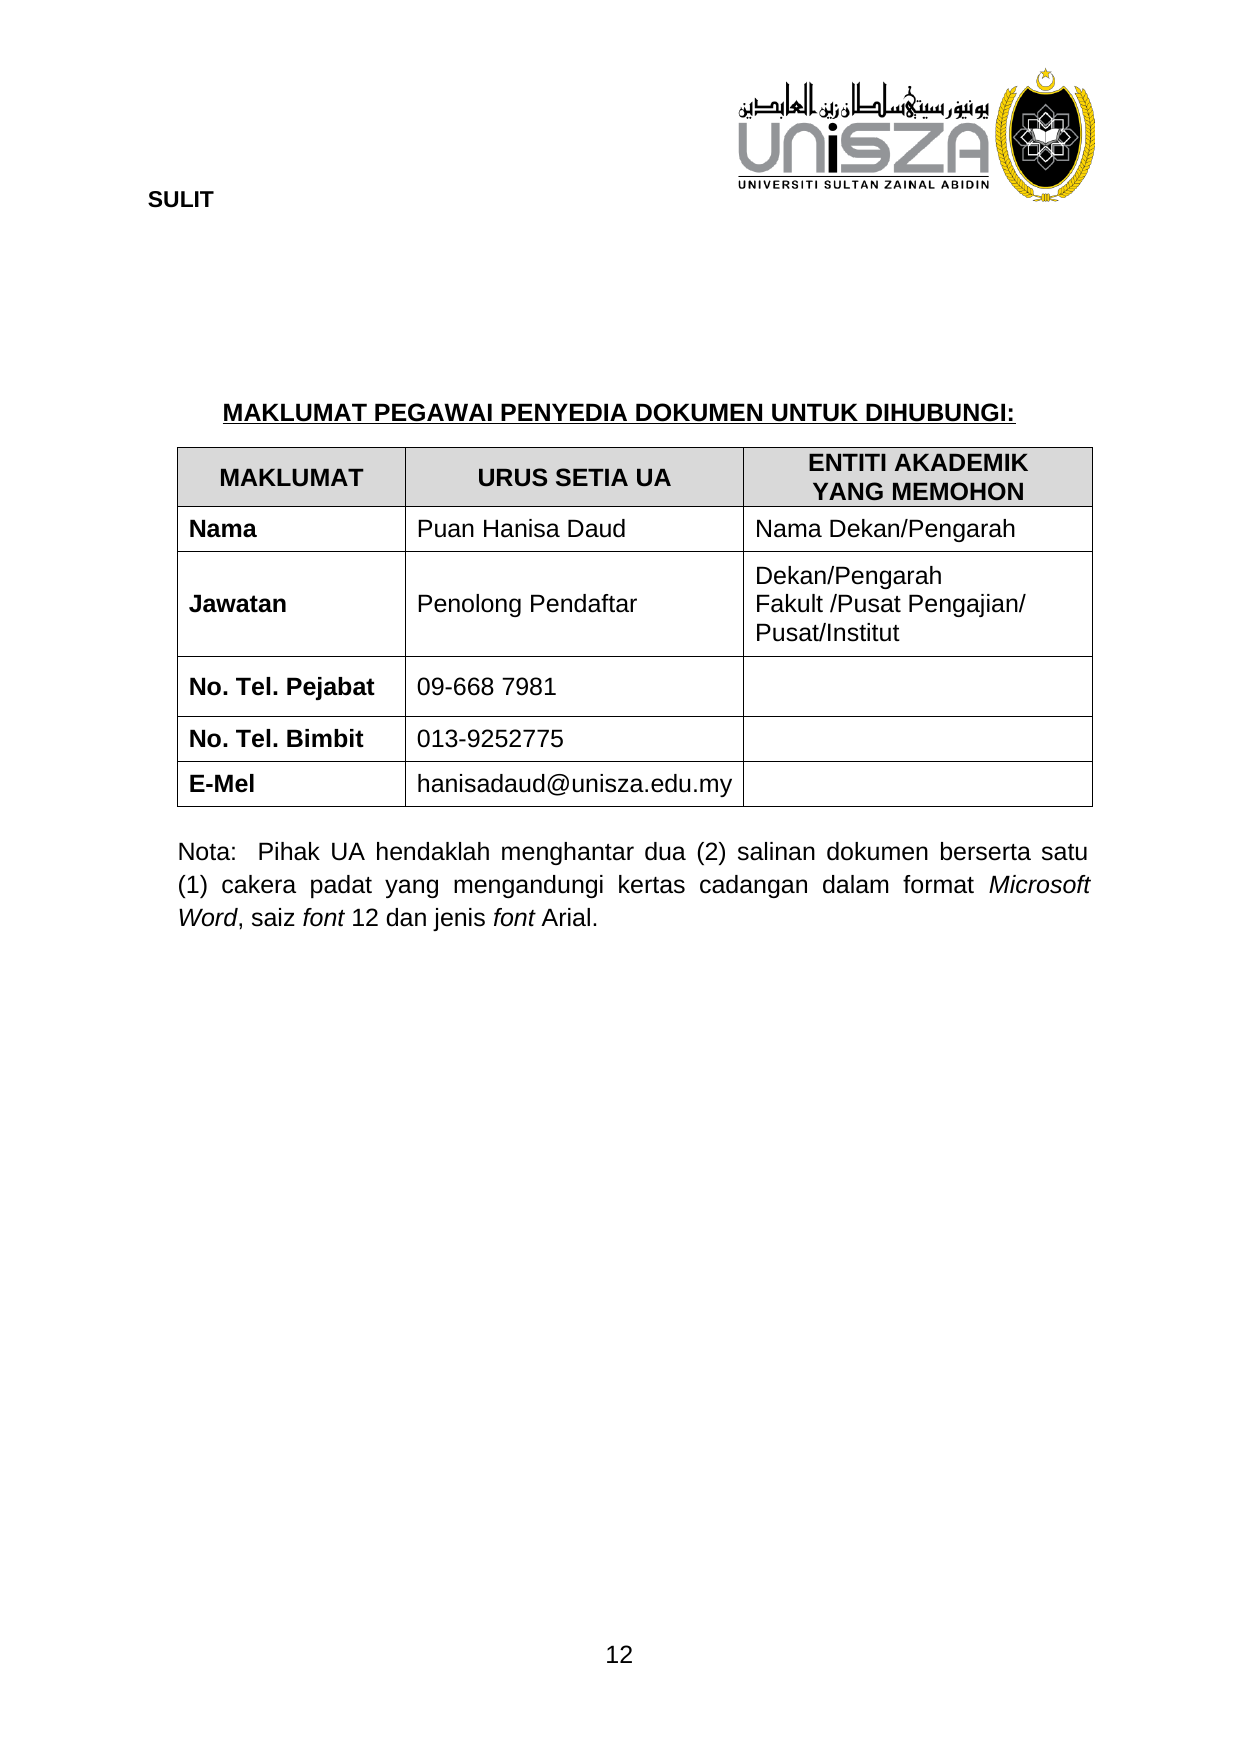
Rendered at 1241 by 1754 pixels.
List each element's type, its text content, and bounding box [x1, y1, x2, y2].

table_header URUS SETIA UA [406, 448, 743, 506]
table_cell No. Tel. Bimbit [178, 717, 405, 761]
table_header ENTITI AKADEMIK YANG MEMOHON [744, 448, 1092, 506]
table_cell Penolong Pendaftar [406, 552, 743, 656]
table_cell No. Tel. Pejabat [178, 657, 405, 716]
table_cell Jawatan [178, 552, 405, 656]
table_cell Nama [178, 507, 405, 551]
table_cell [744, 717, 1092, 761]
table_cell 013-9252775 [406, 717, 743, 761]
text MAKLUMAT PEGAWAI PENYEDIA DOKUMEN UNTUK DIHUBUNGI: [148, 398, 1090, 426]
table_cell [744, 762, 1092, 806]
table_cell Nama Dekan/Pengarah [744, 507, 1092, 551]
table_header MAKLUMAT [178, 448, 405, 506]
table_cell Puan Hanisa Daud [406, 507, 743, 551]
table_cell E-Mel [178, 762, 405, 806]
table_cell Dekan/Pengarah Fakult /Pusat Pengajian/ Pusat/Institut [744, 552, 1092, 656]
table_cell [744, 657, 1092, 716]
table_cell hanisadaud@unisza.edu.my [406, 762, 743, 806]
text Nota: Pihak UA hendaklah menghantar dua (2) salinan dokumen berserta satu (1) cakera padat yang mengandungi kertas cadangan dalam format Microsoft Word, saiz font 12 dan jenis font Arial. [177, 837, 1090, 932]
table_cell 09-668 7981 [406, 657, 743, 716]
picture [737, 66, 1095, 202]
